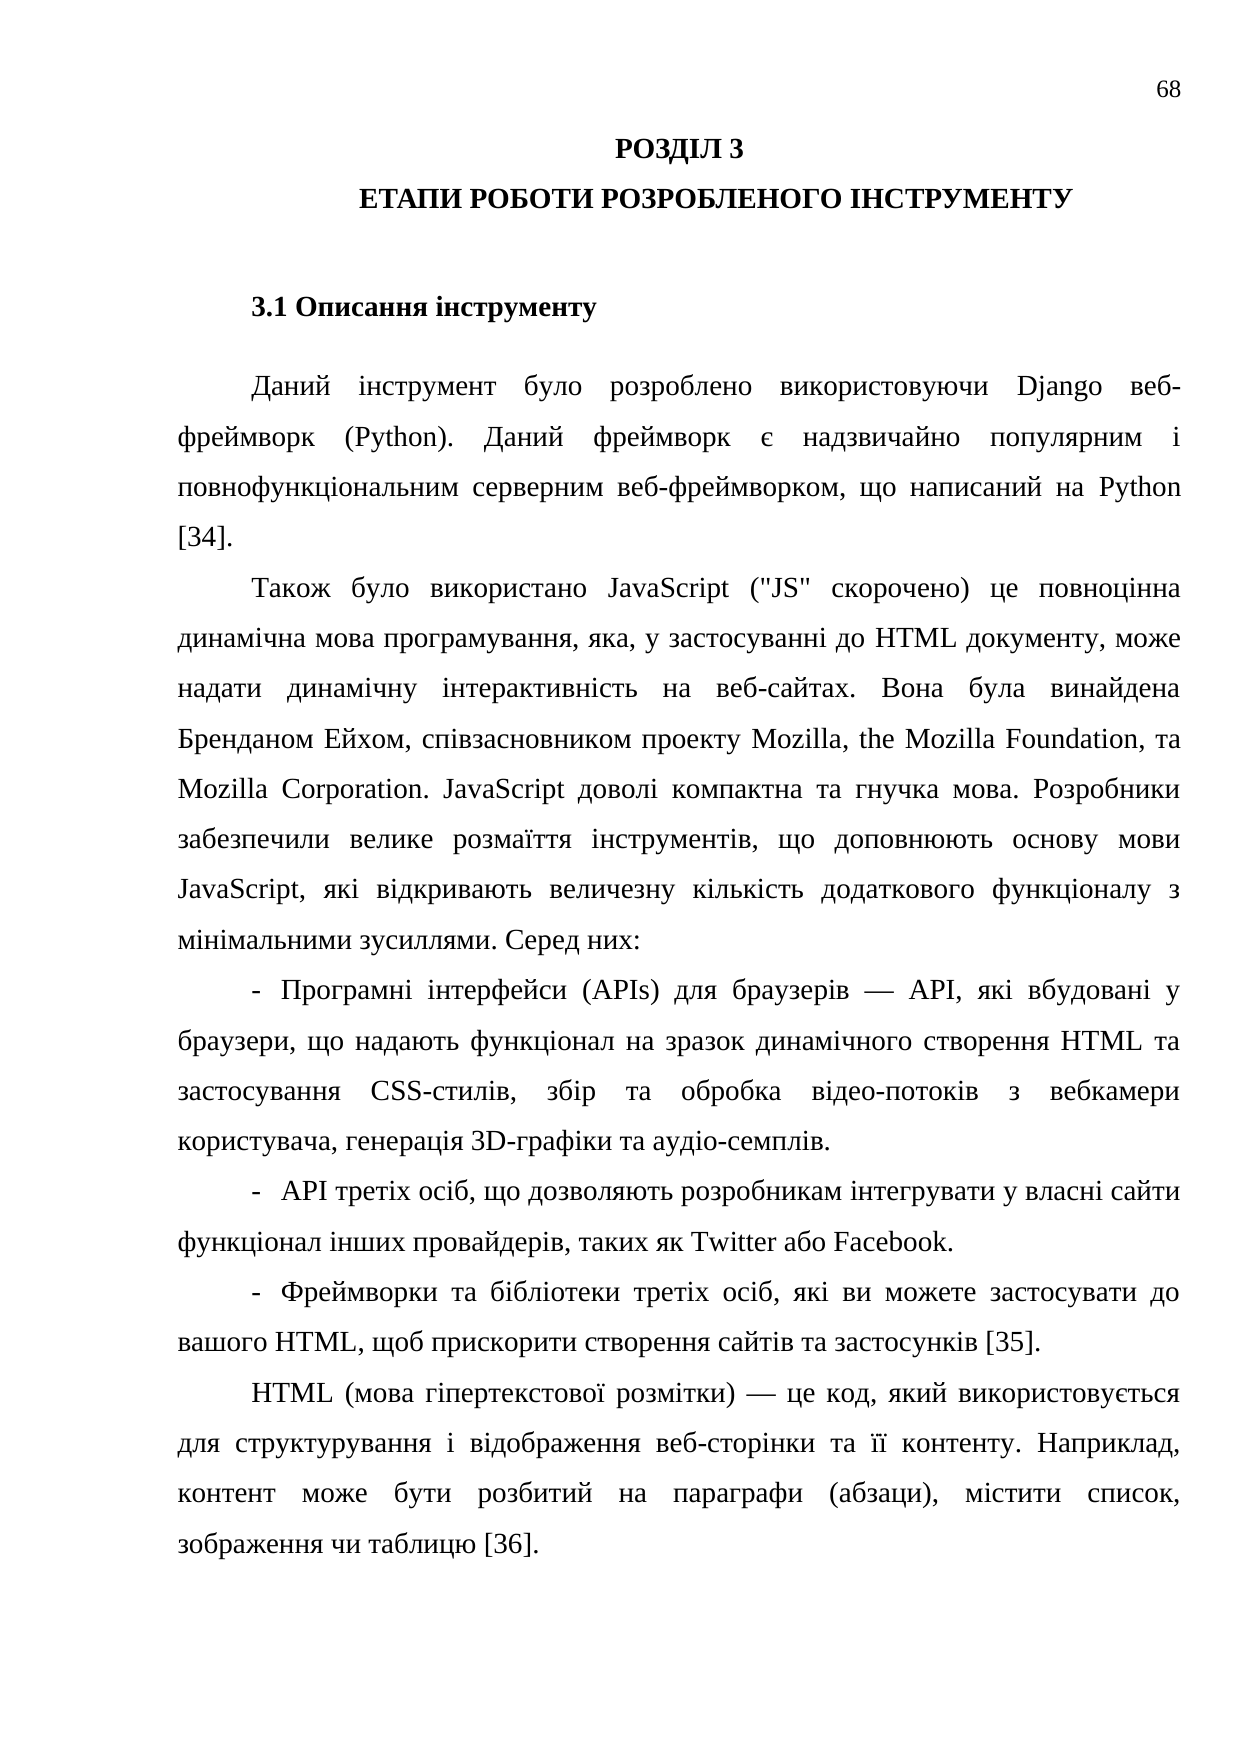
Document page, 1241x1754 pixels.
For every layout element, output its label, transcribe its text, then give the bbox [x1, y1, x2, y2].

text Також було використано JavaScript ("JS" скорочено) це повноцінна динамічна мова програмування, яка, у застосуванні до HTML документу, може надати динамічну інтерактивність на веб-сайтах. Вона була винайдена Бренданом Eйхом, співзасновником проекту Mozilla, the Mozilla Foundation, та Mozilla Corporation. JavaScript доволі компактна та гнучка мова. Розробники забезпечили велике розмаїття інструментів, що доповнюють основу мови JavaScript, які відкривають величезну кількість додаткового функціоналу з мінімальними зусиллями. Серед них: [177, 570, 1181, 956]
list API третіх осіб, що дозволяють розробникам інтегрувати у власні сайти функціонал інших провайдерів, таких як Twitter або Facebook. [177, 1173, 1181, 1257]
subtitle ЕТАПИ РОБОТИ РОЗРОБЛЕНОГО ІНСТРУМЕНТУ [177, 182, 1181, 215]
list Фреймворки та бібліотеки третіх осіб, які ви можете застосувати до вашого HTML, щоб прискорити створення сайтів та застосунків [35]. [177, 1274, 1181, 1358]
text Даний інструмент було розроблено використовуючи Django веб-фреймворк (Python). Даний фреймворк є надзвичайно популярним і повнофункціональним серверним веб-фреймворком, що написаний на Python [34]. [177, 368, 1181, 553]
list HTML (мова гіпертекстової розмітки) — це код, який використовується для структурування і відображення веб-сторінки та її контенту. Наприклад, контент може бути розбитий на параграфи (абзаци), містити список, зображення чи таблицю [36]. [177, 1375, 1181, 1559]
subtitle РОЗДІЛ 3 [177, 131, 1181, 165]
list Програмні інтерфейси (APIs) для браузерів — API, які вбудовані у браузери, що надають функціонал на зразок динамічного створення HTML та застосування CSS-стилів, збір та обробка відео-потоків з вебкамери користувача, генерація 3D-графіки та аудіо-семплів. [177, 972, 1181, 1157]
subtitle 3.1 Описання інструменту [177, 289, 1181, 323]
